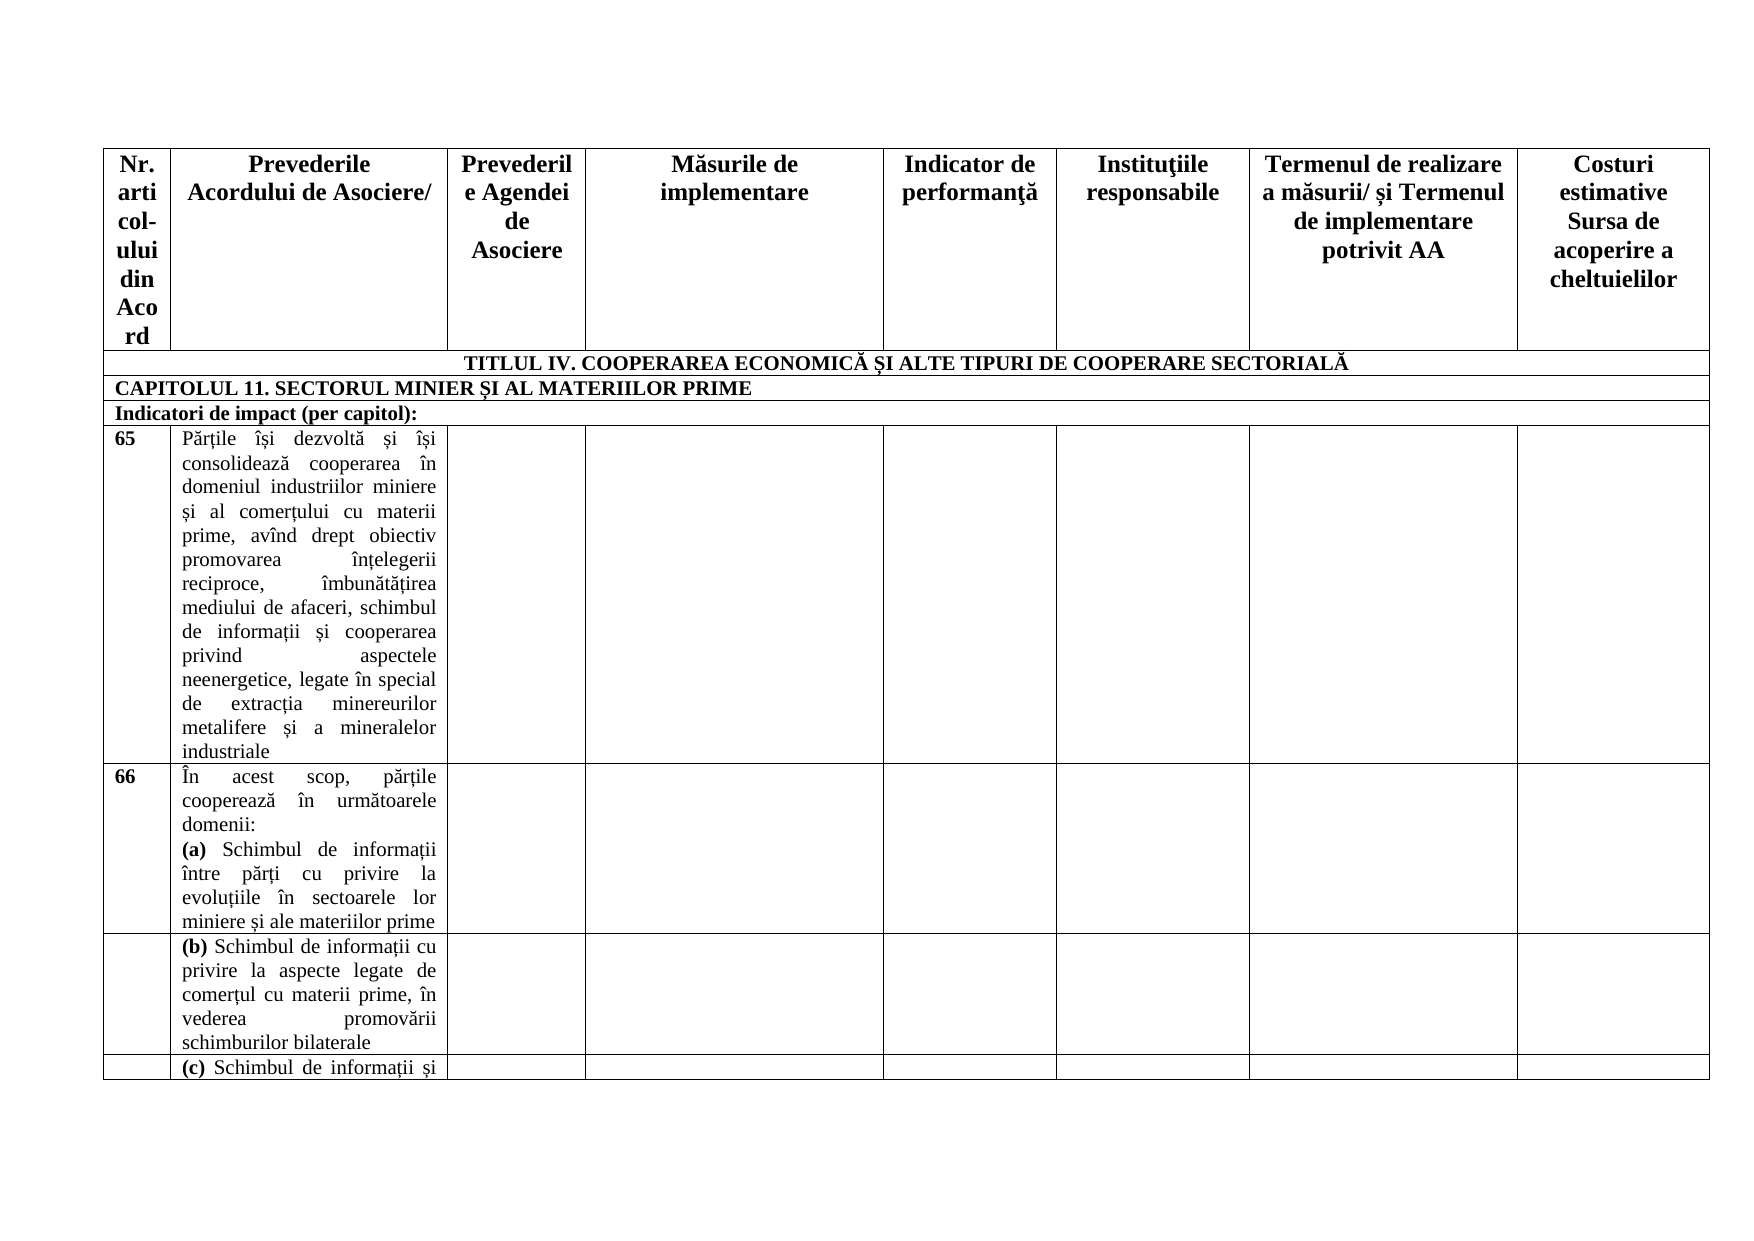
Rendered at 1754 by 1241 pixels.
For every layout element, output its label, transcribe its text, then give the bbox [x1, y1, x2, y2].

table_cell [1057, 426, 1249, 763]
table_header Indicator de performanţă [884, 149, 1056, 350]
table_cell [1057, 764, 1249, 933]
table_header Termenul de realizare a măsurii/ și Termenul de implementare potrivit AA [1250, 149, 1517, 350]
table_header Instituţiile responsabile [1057, 149, 1249, 350]
table_cell [586, 934, 883, 1054]
table_cell [884, 764, 1056, 933]
table_cell [1250, 426, 1517, 763]
table_cell [448, 1055, 585, 1079]
table_cell [884, 426, 1056, 763]
table_cell [448, 764, 585, 933]
table_header Costuri estimative Sursa de acoperire a cheltuielilor [1518, 149, 1709, 350]
table_cell [1250, 764, 1517, 933]
table_cell [586, 764, 883, 933]
table_cell 65 [104, 426, 170, 763]
table_cell [1518, 426, 1709, 763]
table_cell (b) Schimbul de informații cu privire la aspecte legate de comerțul cu materii prime, în vederea promovării schimburilor bilaterale [171, 934, 447, 1054]
table_cell [1250, 934, 1517, 1054]
table_cell [1250, 1055, 1517, 1079]
table_header Măsurile de implementare [586, 149, 883, 350]
table_cell [104, 1055, 170, 1079]
table_cell [448, 934, 585, 1054]
table_cell 66 [104, 764, 170, 933]
table_cell [586, 426, 883, 763]
table_cell În acest scop, părțile cooperează în următoarele domenii: (a) Schimbul de informații între părți cu privire la evoluțiile în sectoarele lor miniere și ale materiilor prime [171, 764, 447, 933]
table_header Prevederile Acordului de Asociere/ [171, 149, 447, 350]
table_cell [1057, 934, 1249, 1054]
table_cell TITLUL IV. COOPERAREA ECONOMICĂ ȘI ALTE TIPURI DE COOPERARE SECTORIALĂ [104, 351, 1709, 375]
table_cell [1518, 1055, 1709, 1079]
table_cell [171, 1055, 447, 1079]
table_cell [1518, 934, 1709, 1054]
table_cell [1057, 1055, 1249, 1079]
table_cell Părțile își dezvoltă și își consolidează cooperarea în domeniul industriilor miniere și al comerțului cu materii prime, avînd drept obiectiv promovarea înțelegerii reciproce, îmbunătățirea mediului de afaceri, schimbul de informații și cooperarea privind aspectele neenergetice, legate în special de extracția minereurilor metalifere și a mineralelor industriale [171, 426, 447, 763]
table_cell CAPITOLUL 11. SECTORUL MINIER ȘI AL MATERIILOR PRIME [104, 376, 1709, 400]
table_cell [884, 934, 1056, 1054]
table_cell [1518, 764, 1709, 933]
table_cell [104, 934, 170, 1054]
table_header Prevederile Agendei de Asociere [448, 149, 585, 350]
table_cell [586, 1055, 883, 1079]
table_cell Indicatori de impact (per capitol): [104, 401, 1709, 425]
table_cell [884, 1055, 1056, 1079]
table_cell [448, 426, 585, 763]
table_header Nr. articol-ului din Acord [104, 149, 170, 350]
